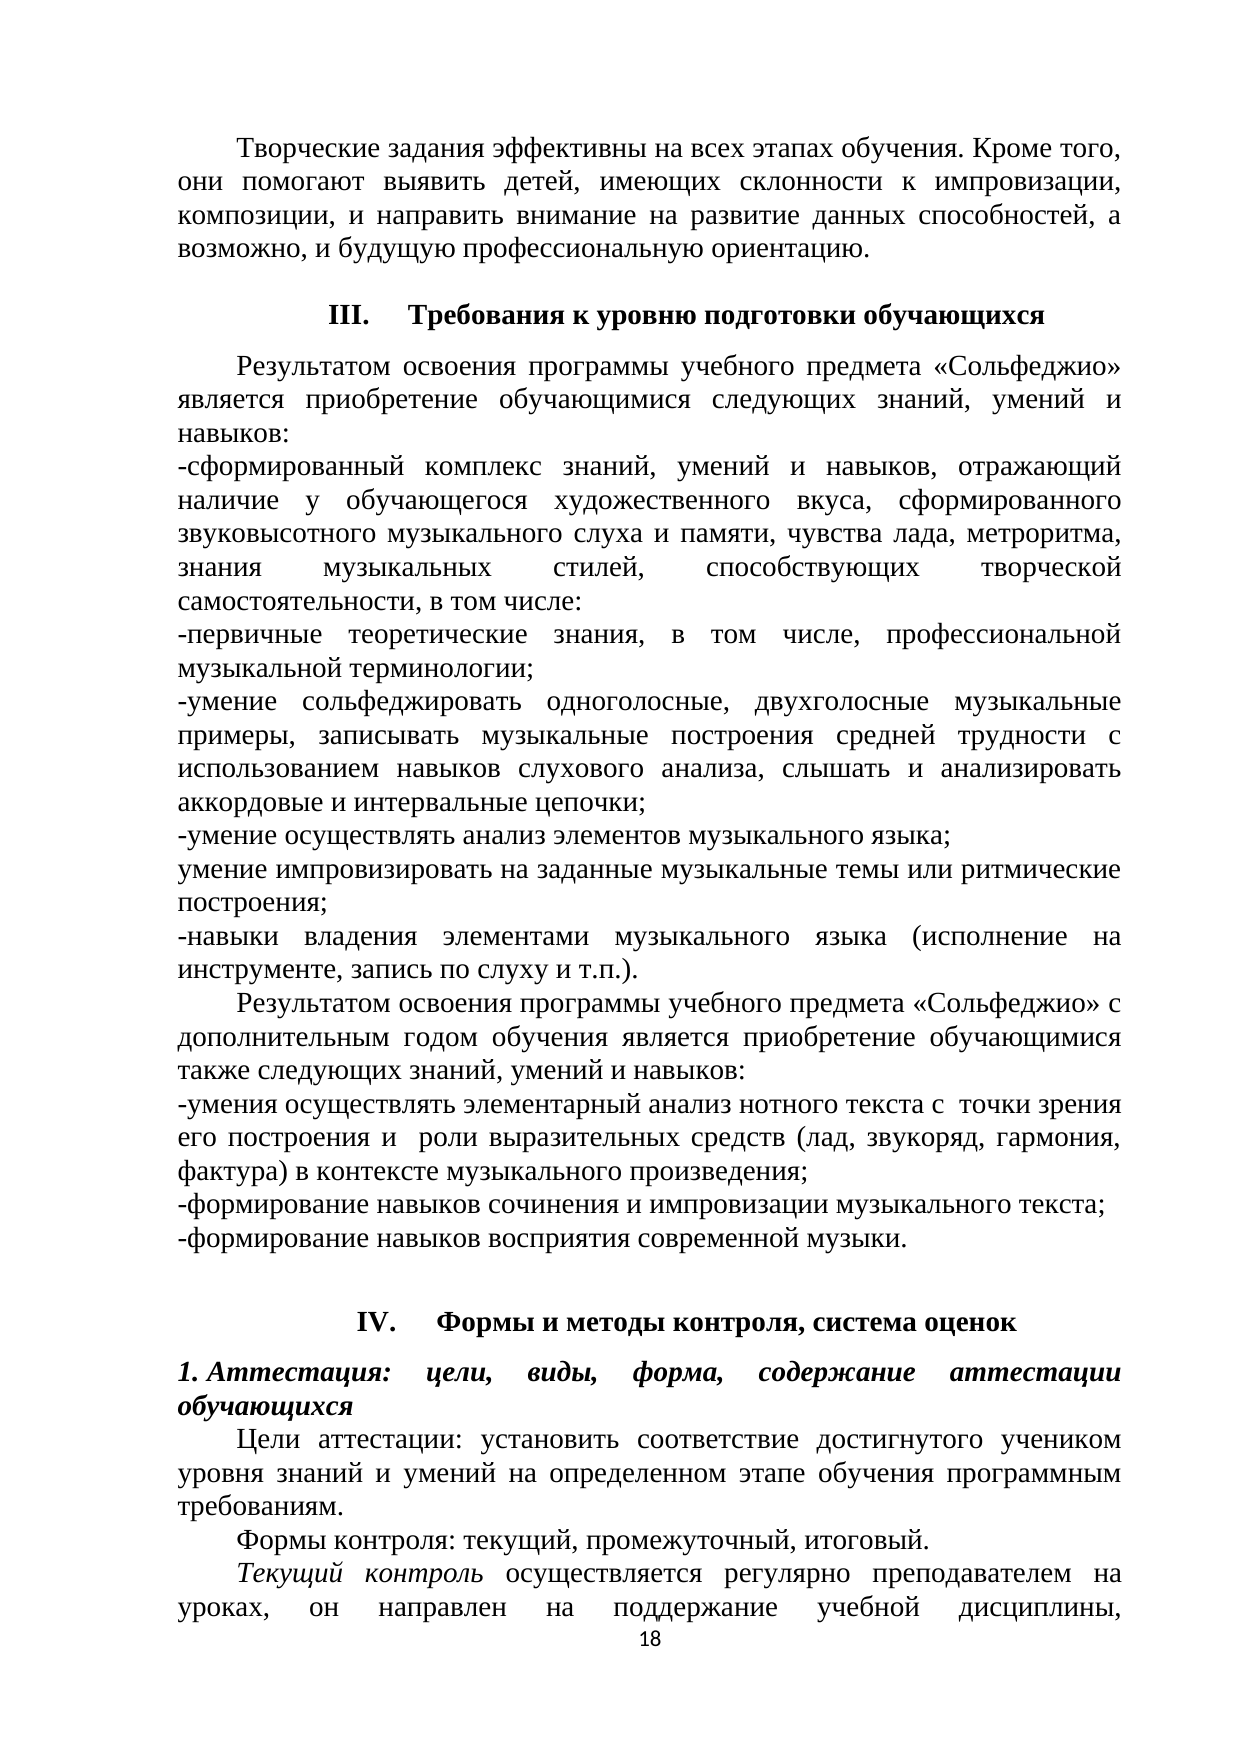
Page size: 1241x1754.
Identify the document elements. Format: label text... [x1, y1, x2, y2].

text -формирование навыков восприятия современной музыки. [177, 1220, 1122, 1253]
list Формы контроля: текущий, промежуточный, итоговый. [177, 1522, 1122, 1555]
text Результатом освоения программы учебного предмета «Сольфеджио» является приобретение обучающимися следующих знаний, умений и навыков: [177, 348, 1122, 448]
text IV. Формы и методы контроля, система оценок [177, 1304, 1122, 1337]
text Творческие задания эффективны на всех этапах обучения. Кроме того, они помогают выявить детей, имеющих склонности к импровизации, композиции, и направить внимание на развитие данных способностей, а возможно, и будущую профессиональную ориентацию. [177, 130, 1122, 264]
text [177, 1555, 1122, 1622]
text -сформированный комплекс знаний, умений и навыков, отражающий наличие у обучающегося художественного вкуса, сформированного звуковысотного музыкального слуха и памяти, чувства лада, метроритма, знания музыкальных стилей, способствующих творческой самостоятельности, в том числе: [177, 448, 1122, 616]
text -навыки владения элементами музыкального языка (исполнение на инструменте, запись по слуху и т.п.). [177, 918, 1122, 985]
text -умение осуществлять анализ элементов музыкального языка; [177, 817, 1122, 851]
list Цели аттестации: установить соответствие достигнутого учеником уровня знаний и умений на определенном этапе обучения программным требованиям. [177, 1421, 1122, 1522]
text умение импровизировать на заданные музыкальные темы или ритмические построения; [177, 851, 1122, 918]
text III. Требования к уровню подготовки обучающихся [177, 297, 1122, 331]
text Результатом освоения программы учебного предмета «Сольфеджио» с дополнительным годом обучения является приобретение обучающимися также следующих знаний, умений и навыков: [177, 985, 1122, 1086]
list Аттестация: цели, виды, форма, содержание аттестации обучающихся [177, 1354, 1122, 1421]
text -умение сольфеджировать одноголосные, двухголосные музыкальные примеры, записывать музыкальные построения средней трудности с использованием навыков слухового анализа, слышать и анализировать аккордовые и интервальные цепочки; [177, 683, 1122, 817]
text -умения осуществлять элементарный анализ нотного текста с точки зрения его построения и роли выразительных средств (лад, звукоряд, гармония, фактура) в контексте музыкального произведения; [177, 1086, 1122, 1186]
text -формирование навыков сочинения и импровизации музыкального текста; [177, 1186, 1122, 1220]
text -первичные теоретические знания, в том числе, профессиональной музыкальной терминологии; [177, 616, 1122, 683]
